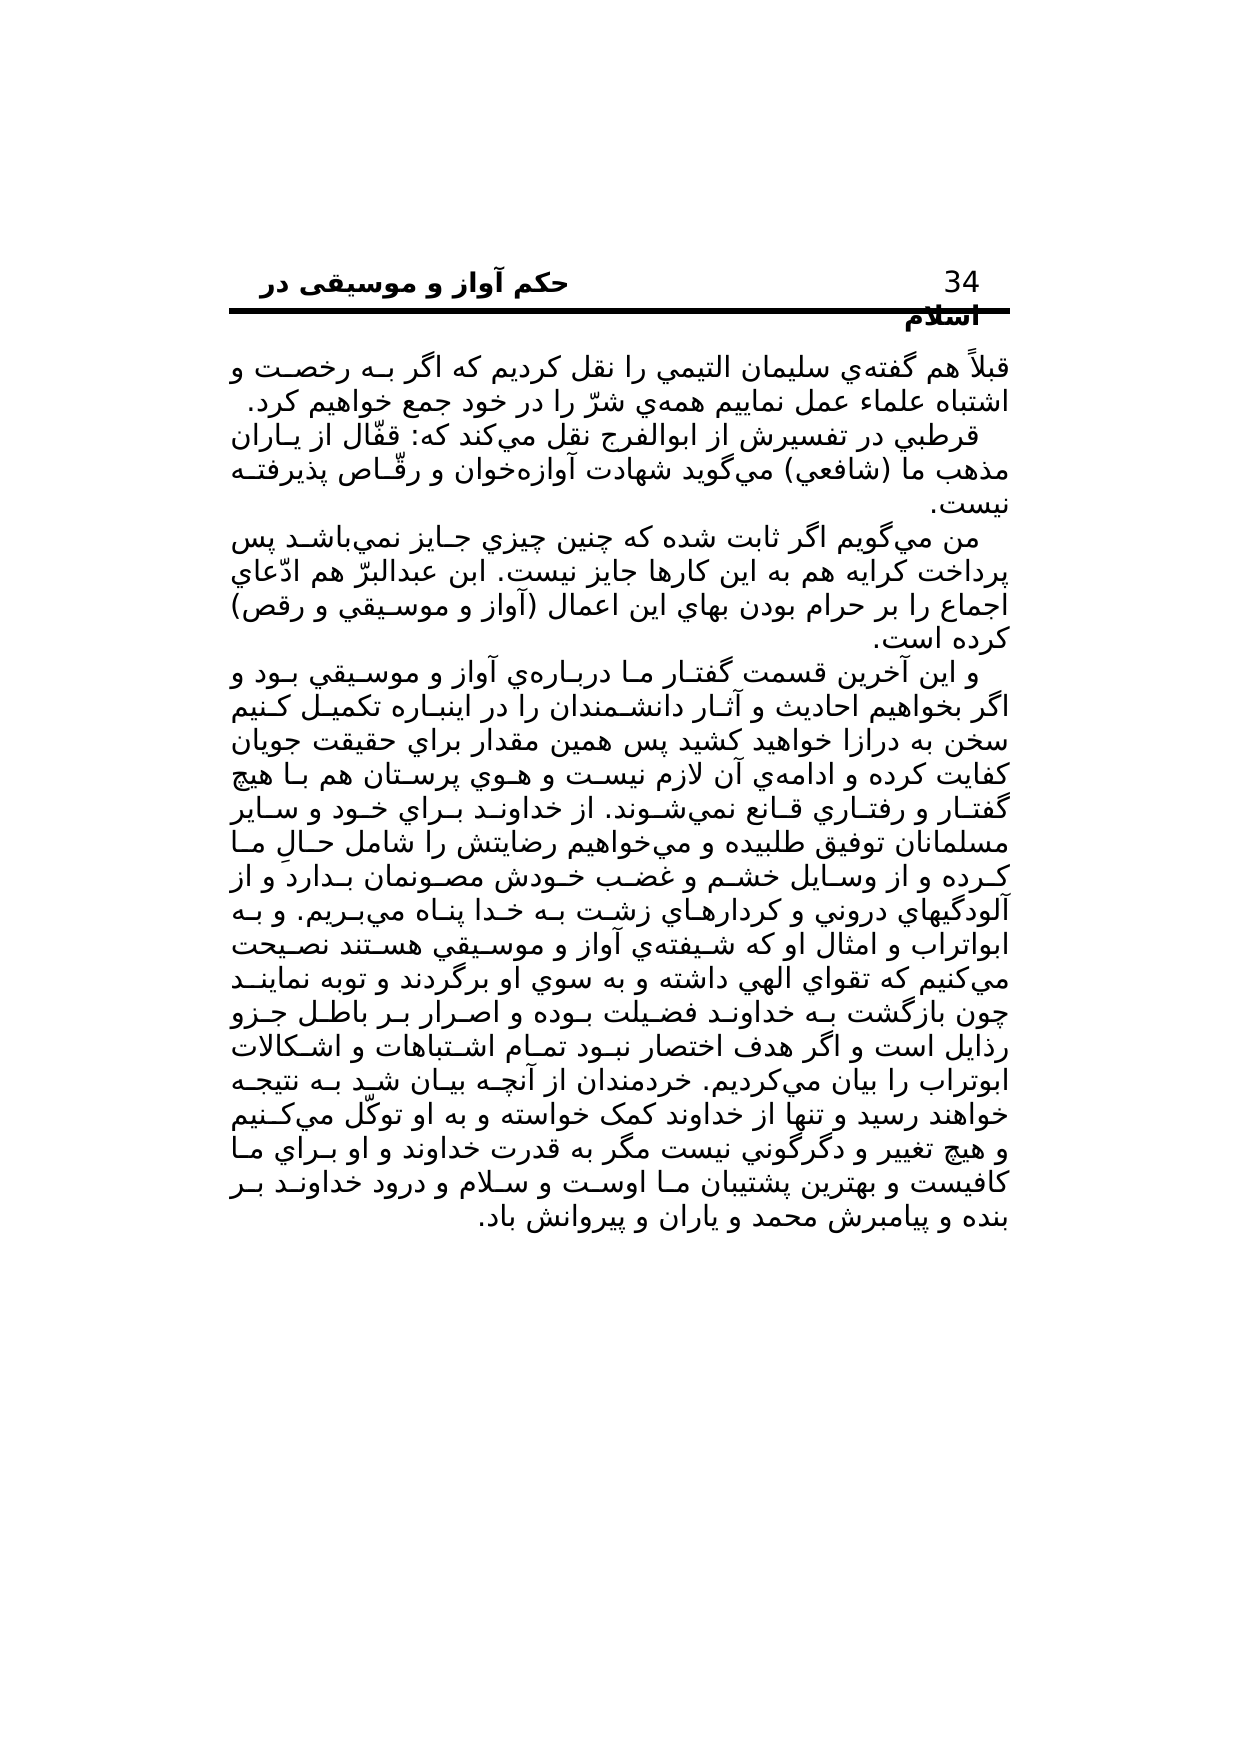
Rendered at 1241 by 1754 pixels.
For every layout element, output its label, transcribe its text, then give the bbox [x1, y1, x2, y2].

text و اين آخرين قسمت گفتار ما درباره‌ي آواز و موسيقي بود و اگر بخواهيم احاديث و آثار دانشمندان را در اينباره تکميل کنيم سخن به درازا خواهيد کشيد پس همين مقدار براي حقيقت جويان کفايت کرده و ادامه‌ي آن لازم نيست و هوي پرستان هم با هيچ گفتار و رفتاري قانع نمي‌شوند. از خداوند براي خود و ساير مسلمانان توفيق طلبيده و مي‌خواهيم رضايتش را شامل حالِ ما کرده و از وسايل خشم و غضب خودش مصونمان بدارد و از آلودگيهاي دروني و کردارهاي زشت به خدا پناه مي‌بريم. و به ابواتراب و امثال او که شيفته‌ي آواز و موسيقي هستند نصيحت مي‌کنيم که تقواي الهي داشته و به سوي او برگردند و توبه نمايند چون بازگشت به خداوند فضيلت بوده و اصرار بر باطل جزو رذايل است و اگر هدف اختصار نبود تمام اشتباهات و اشکالات ابوتراب را بيان مي‌کرديم. خردمندان از آنچه بيان شد به نتيجه خواهند رسيد و تنها از خداوند کمک خواسته و به او توکّل مي‌کنيم و هيچ تغيير و دگرگوني نيست مگر به قدرت خداوند و او براي ما کافيست و بهترين پشتيبان ما اوست و سلام و درود خداوند بر بنده و پيامبرش محمد و ياران و پيروانش باد. [230, 656, 1010, 1233]
text من مي‌گويم اگر ثابت شده که چنين چيزي جايز نمي‌باشد پس پرداخت کرايه هم به اين کارها جايز نيست. ابن عبدالبرّ هم ادّعاي اجماع را بر حرام بودن بهاي اين اعمال (آواز و موسيقي و رقص) کرده است. [230, 520, 1010, 656]
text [230, 350, 1010, 418]
text قرطبي در تفسيرش از ابوالفرج نقل مي‌کند که: قفّال از ياران مذهب ما (شافعي) مي‌گويد شهادت آوازه‌خوان و رقّاص پذيرفته نيست. [230, 418, 1010, 520]
